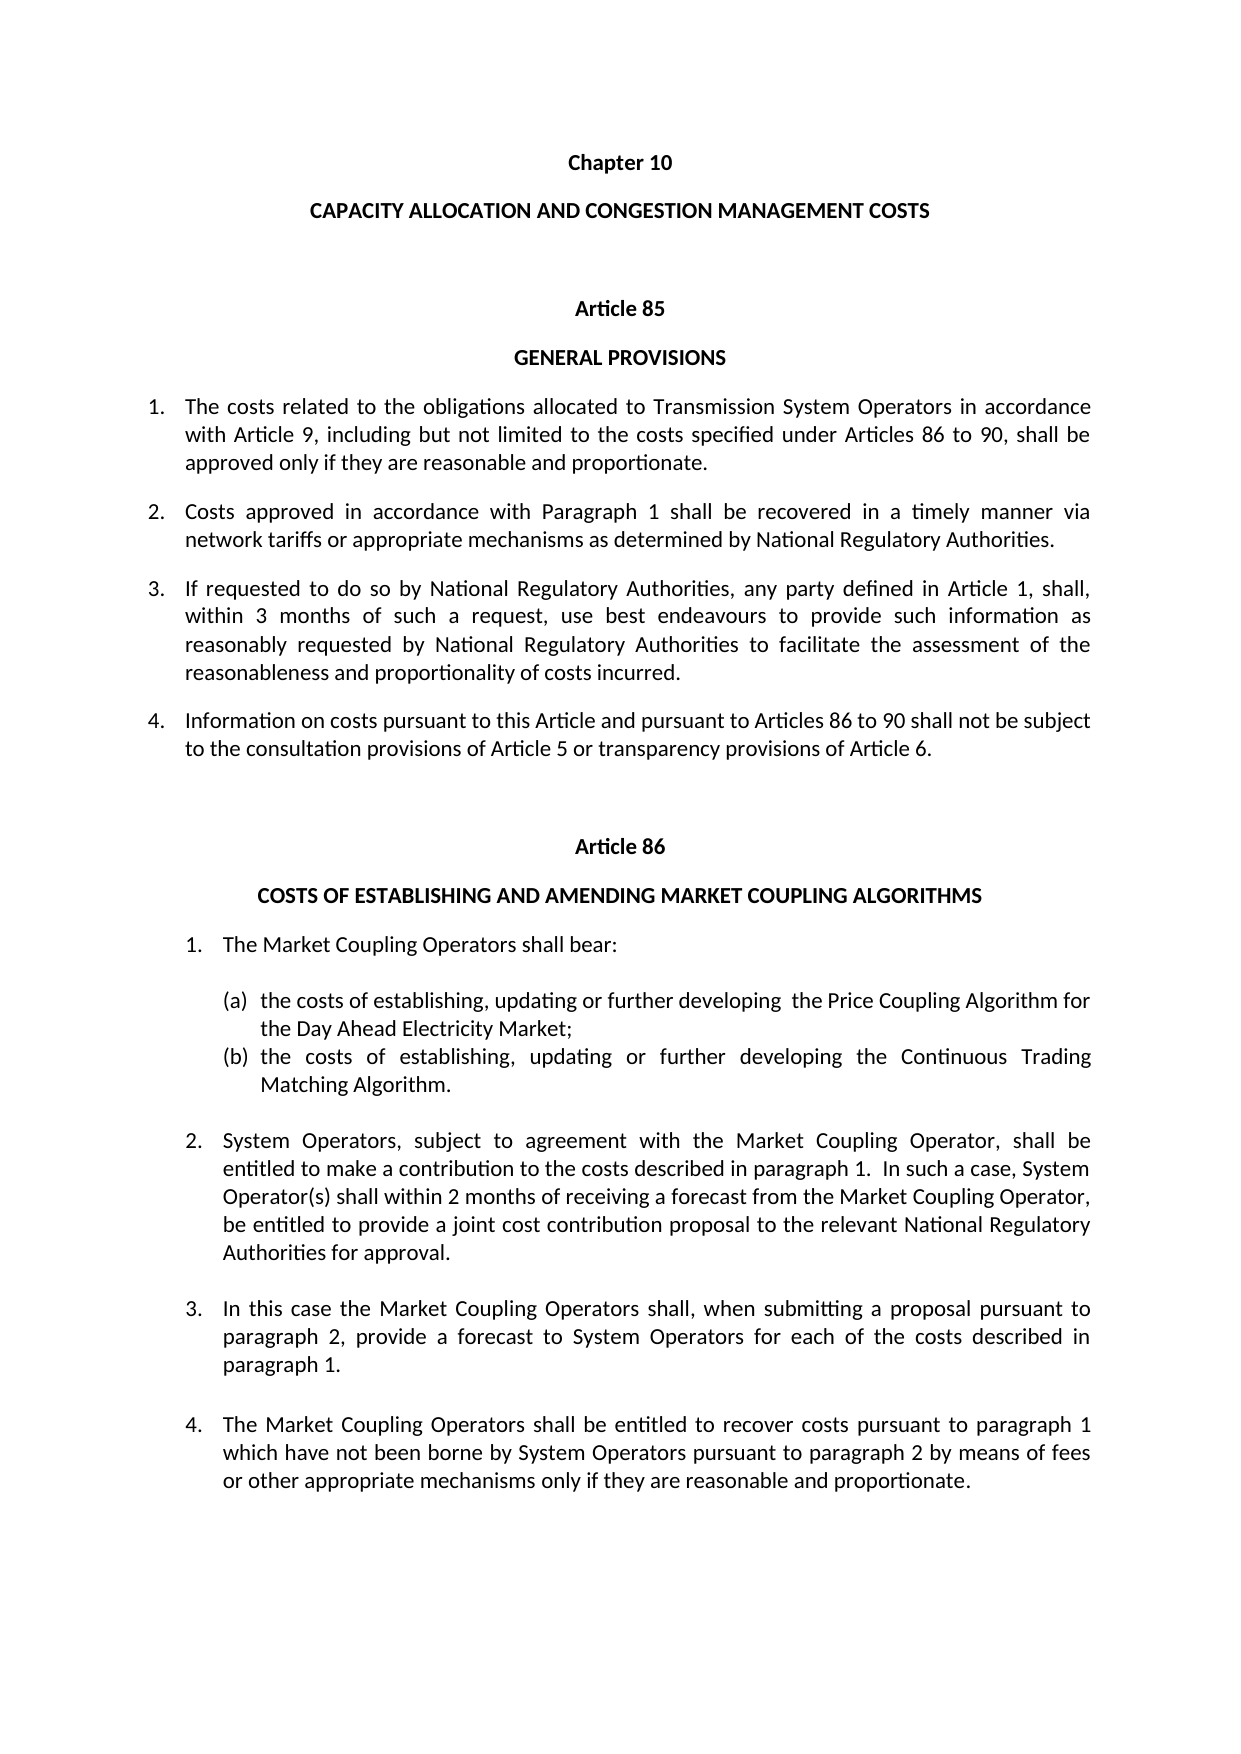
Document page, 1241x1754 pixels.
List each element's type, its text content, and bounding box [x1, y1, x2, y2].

text Article 86 [148, 832, 1093, 860]
list The costs related to the obligations allocated to Transmission System Operators in accordance with Article 9, including but not limited to the costs specified under Articles 86 to 90, shall be approved only if they are reasonable and proportionate. [148, 392, 1093, 476]
text GENERAL PROVISIONS [148, 343, 1093, 371]
list In this case the Market Coupling Operators shall, when submitting a proposal pursuant to paragraph 2, provide a forecast to System Operators for each of the costs described in paragraph 1. [185, 1294, 1093, 1378]
text Article 85 [148, 294, 1093, 322]
list the costs of establishing, updating or further developing the Price Coupling Algorithm for the Day Ahead Electricity Market; [223, 986, 1093, 1042]
list the costs of establishing, updating or further developing the Continuous Trading Matching Algorithm. [223, 1042, 1093, 1098]
text CAPACITY ALLOCATION AND CONGESTION MANAGEMENT COSTS [148, 196, 1093, 224]
text COSTS OF ESTABLISHING AND AMENDING MARKET COUPLING ALGORITHMS [148, 881, 1093, 909]
list Costs approved in accordance with Paragraph 1 shall be recovered in a timely manner via network tariffs or appropriate mechanisms as determined by National Regulatory Authorities. [148, 497, 1093, 553]
list The Market Coupling Operators shall be entitled to recover costs pursuant to paragraph 1 which have not been borne by System Operators pursuant to paragraph 2 by means of fees or other appropriate mechanisms only if they are reasonable and proportionate. [185, 1411, 1093, 1494]
text Chapter 10 [148, 148, 1093, 176]
list The Market Coupling Operators shall bear: [185, 930, 1093, 958]
list Information on costs pursuant to this Article and pursuant to Articles 86 to 90 shall not be subject to the consultation provisions of Article 5 or transparency provisions of Article 6. [148, 707, 1093, 763]
list System Operators, subject to agreement with the Market Coupling Operator, shall be entitled to make a contribution to the costs described in paragraph 1. In such a case, System Operator(s) shall within 2 months of receiving a forecast from the Market Coupling Operator, be entitled to provide a joint cost contribution proposal to the relevant National Regulatory Authorities for approval. [185, 1126, 1093, 1266]
list If requested to do so by National Regulatory Authorities, any party defined in Article 1, shall, within 3 months of such a request, use best endeavours to provide such information as reasonably requested by National Regulatory Authorities to facilitate the assessment of the reasonableness and proportionality of costs incurred. [148, 574, 1093, 686]
